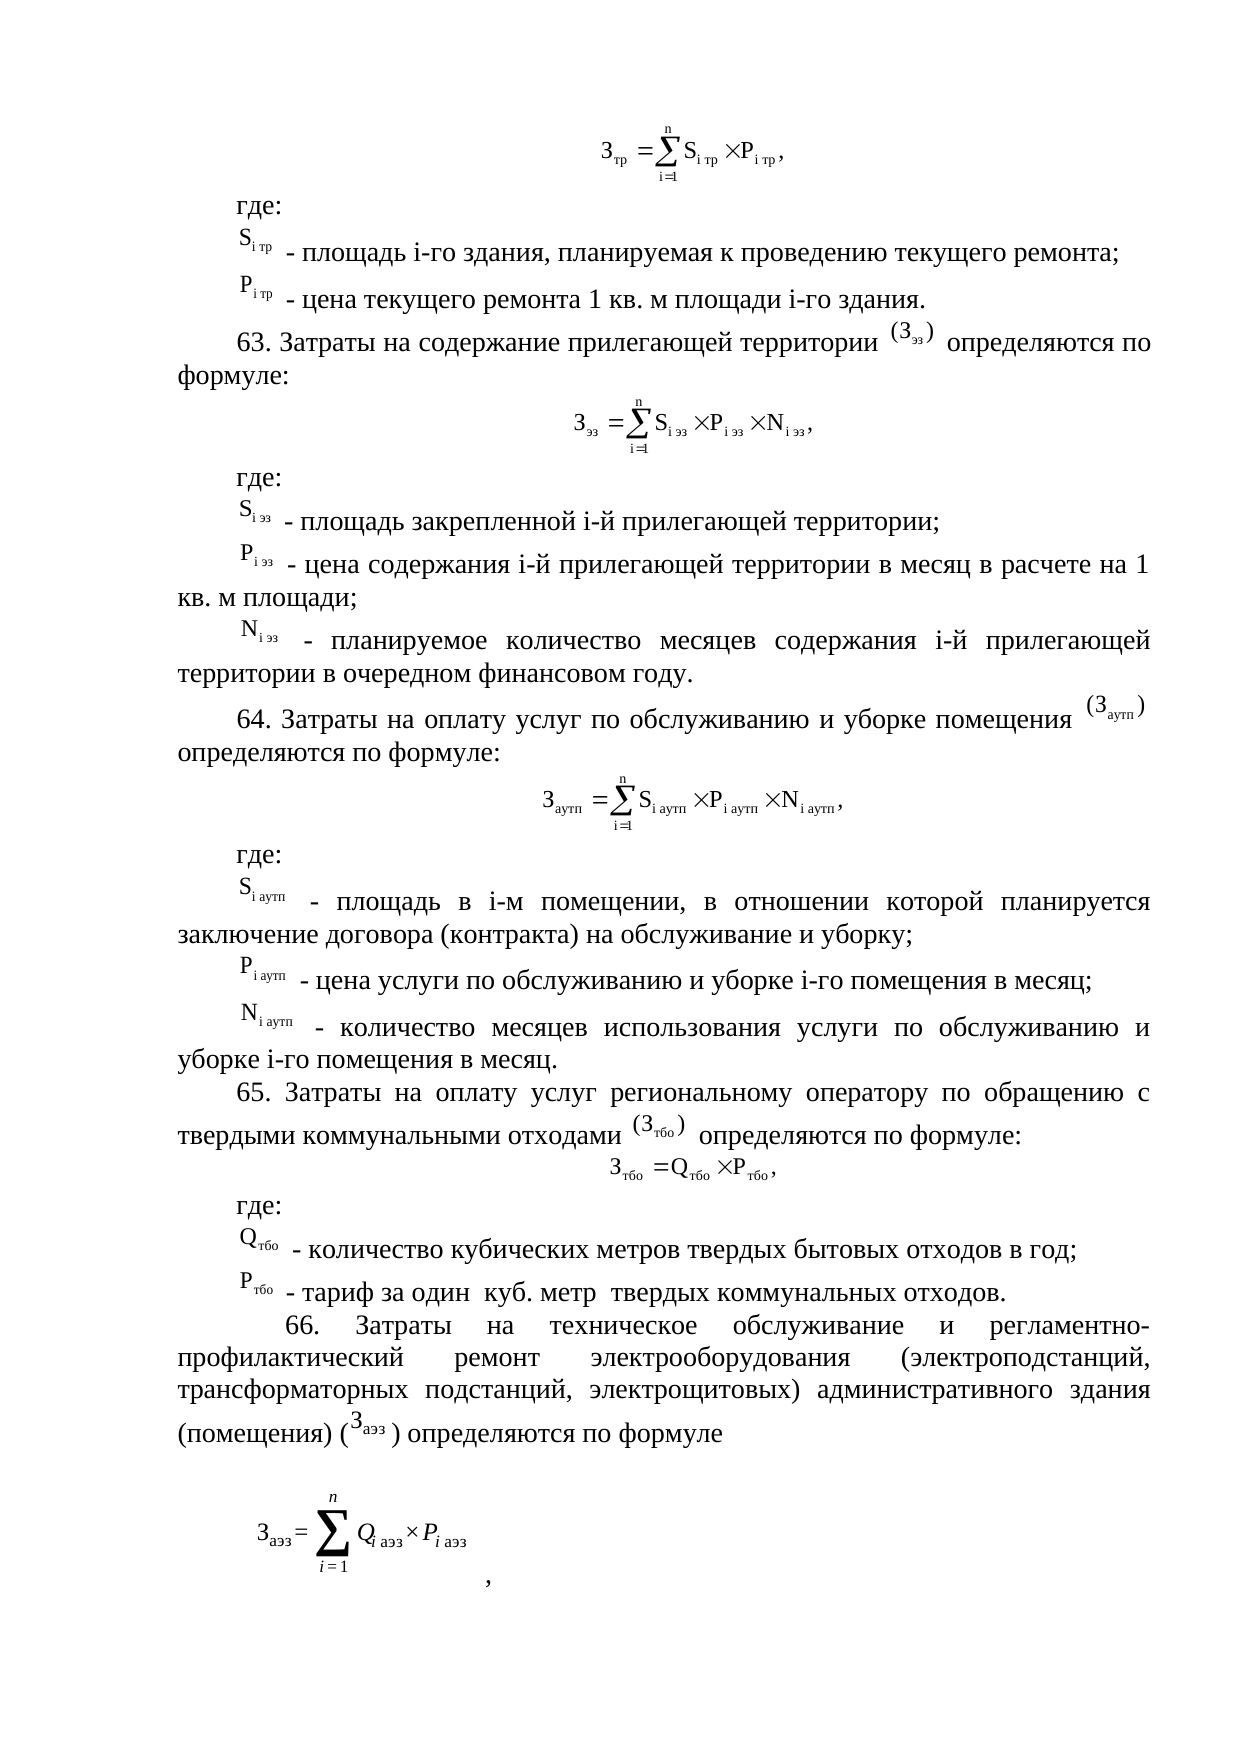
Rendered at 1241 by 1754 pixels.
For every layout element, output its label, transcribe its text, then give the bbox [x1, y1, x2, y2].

text - цена текущего ремонта 1 кв. м площади i-го здания. [177, 267, 1152, 314]
text - количество кубических метров твердых бытовых отходов в год; [177, 1221, 1152, 1264]
text где: [177, 460, 1152, 493]
text 64. Затраты на оплату услуг по обслуживанию и уборке помещения определяются по формуле: [177, 688, 1152, 767]
text , [252, 1481, 1152, 1590]
text - планируемое количество месяцев содержания i-й прилегающей территории в очередном финансовом году. [177, 612, 1152, 688]
text где: [177, 838, 1152, 870]
text - площадь в i-м помещении, в отношении которой планируется заключение договора (контракта) на обслуживание и уборку; [177, 870, 1152, 949]
text - площадь закрепленной i-й прилегающей территории; [177, 493, 1152, 536]
text - цена услуги по обслуживанию и уборке i-го помещения в месяц; [177, 949, 1152, 996]
text 66. Затраты на техническое обслуживание и регламентно-профилактический ремонт электрооборудования (электроподстанций, трансформаторных подстанций, электрощитовых) административного здания (помещения) () определяются по формуле [177, 1308, 1152, 1448]
text - тариф за один куб. метр твердых коммунальных отходов. [177, 1264, 1152, 1308]
text - цена содержания i-й прилегающей территории в месяц в расчете на 1 кв. м площади; [177, 536, 1152, 612]
text где: [177, 1188, 1152, 1221]
text 63. Затраты на содержание прилегающей территории определяются по формуле: [177, 314, 1152, 390]
text 65. Затраты на оплату услуг региональному оператору по обращению с твердыми коммунальными отходами определяются по формуле: [177, 1075, 1152, 1151]
text где: [177, 188, 1152, 221]
text - количество месяцев использования услуги по обслуживанию и уборке i-го помещения в месяц. [177, 996, 1152, 1075]
text - площадь i-го здания, планируемая к проведению текущего ремонта; [177, 221, 1152, 267]
